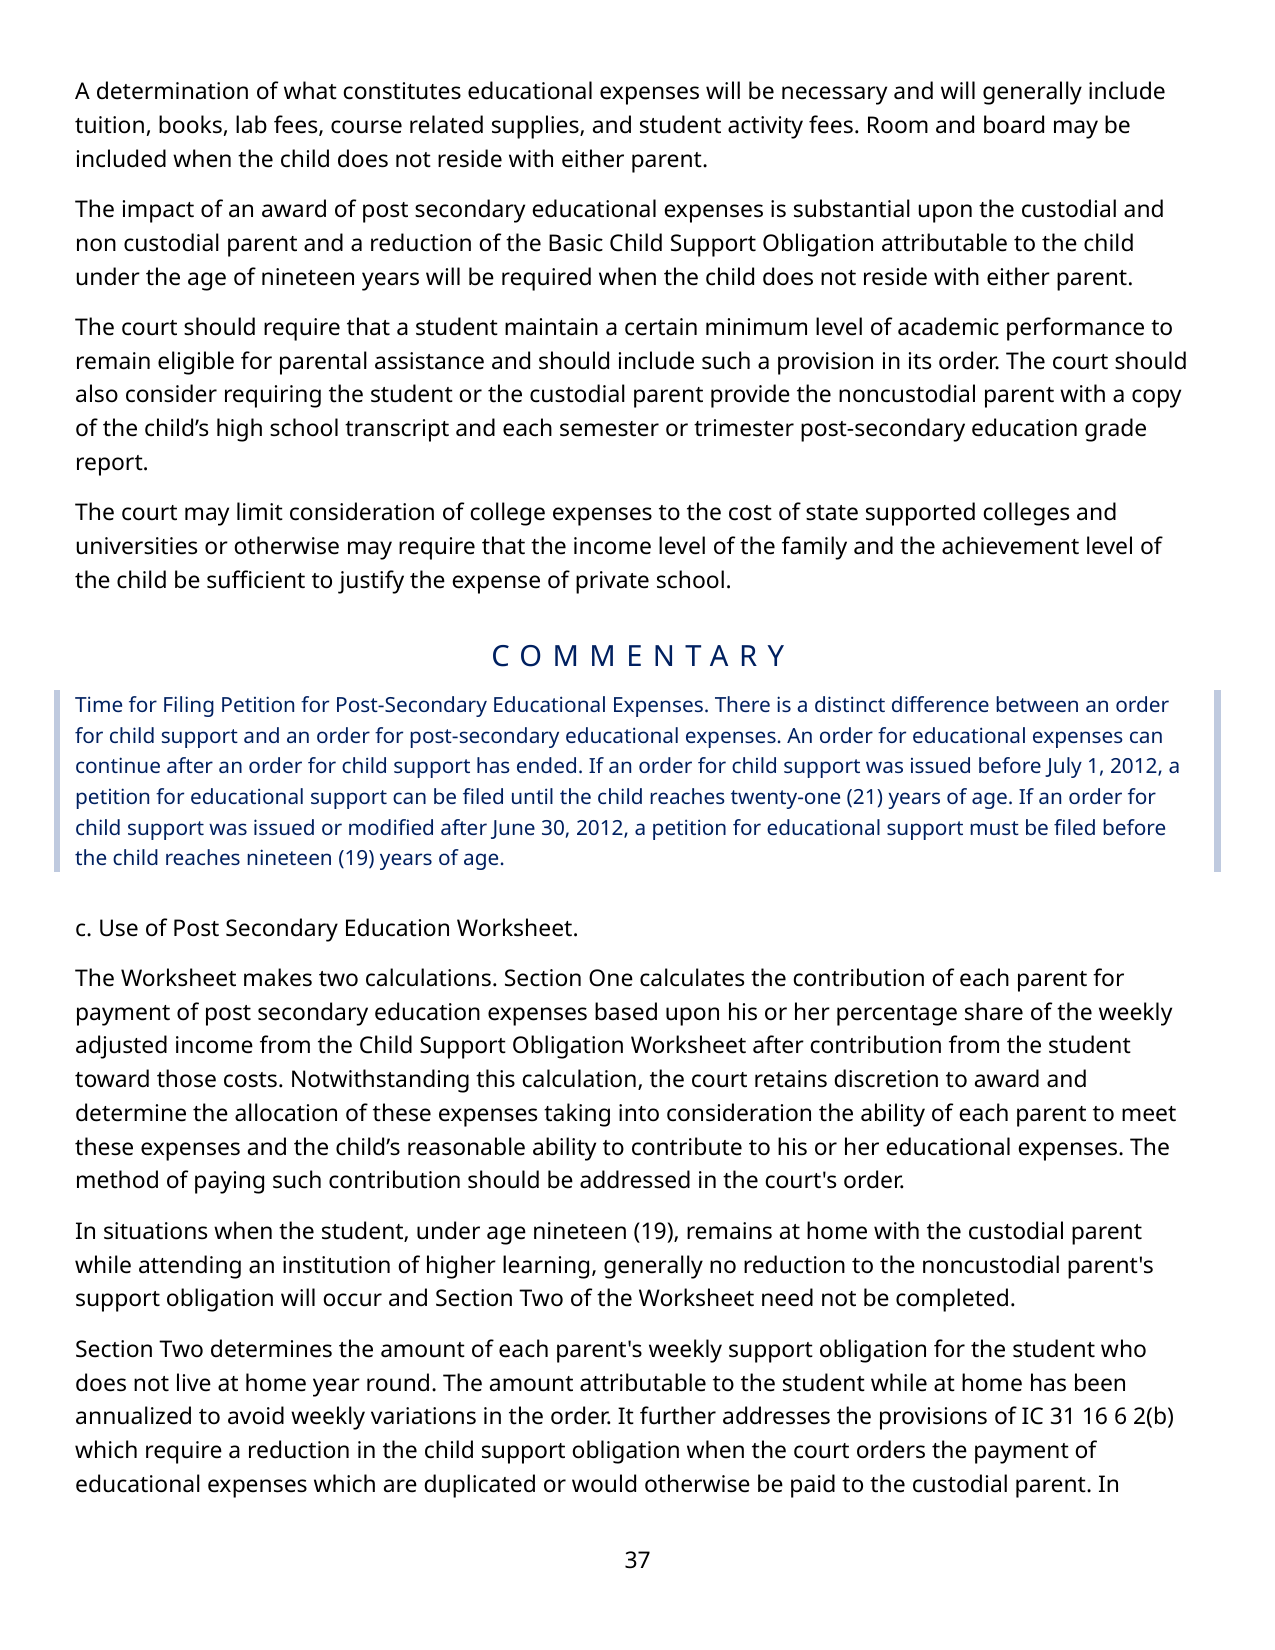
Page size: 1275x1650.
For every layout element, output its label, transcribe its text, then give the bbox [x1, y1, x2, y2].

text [75, 1333, 1200, 1499]
text In situations when the student, under age nineteen (19), remains at home with the custodial parent while attending an institution of higher learning, generally no reduction to the noncustodial parent's support obligation will occur and Section Two of the Worksheet need not be completed. [75, 1215, 1200, 1314]
text The Worksheet makes two calculations. Section One calculates the contribution of each parent for payment of post secondary education expenses based upon his or her percentage share of the weekly adjusted income from the Child Support Obligation Worksheet after contribution from the student toward those costs. Notwithstanding this calculation, the court retains discretion to award and determine the allocation of these expenses taking into consideration the ability of each parent to meet these expenses and the child’s reasonable ability to contribute to his or her educational expenses. The method of paying such contribution should be addressed in the court's order. [75, 962, 1200, 1196]
text Time for Filing Petition for Post-Secondary Educational Expenses. There is a distinct difference between an order for child support and an order for post-secondary educational expenses. An order for educational expenses can continue after an order for child support has ended. If an order for child support was issued before July 1, 2012, a petition for educational support can be filed until the child reaches twenty-one (21) years of age. If an order for child support was issued or modified after June 30, 2012, a petition for educational support must be filed before the child reaches nineteen (19) years of age. [60, 690, 1214, 872]
text The court should require that a student maintain a certain minimum level of academic performance to remain eligible for parental assistance and should include such a provision in its order. The court should also consider requiring the student or the custodial parent provide the noncustodial parent with a copy of the child’s high school transcript and each semester or trimester post-secondary education grade report. [75, 311, 1200, 477]
text The court may limit consideration of college expenses to the cost of state supported colleges and universities or otherwise may require that the income level of the family and the achievement level of the child be sufficient to justify the expense of private school. [75, 496, 1200, 595]
text The impact of an award of post secondary educational expenses is substantial upon the custodial and non custodial parent and a reduction of the Basic Child Support Obligation attributable to the child under the age of nineteen years will be required when the child does not reside with either parent. [75, 193, 1200, 292]
text c. Use of Post Secondary Education Worksheet. [75, 912, 1200, 943]
subtitle COMMENTARY [75, 635, 1200, 675]
text A determination of what constitutes educational expenses will be necessary and will generally include tuition, books, lab fees, course related supplies, and student activity fees. Room and board may be included when the child does not reside with either parent. [75, 75, 1200, 174]
